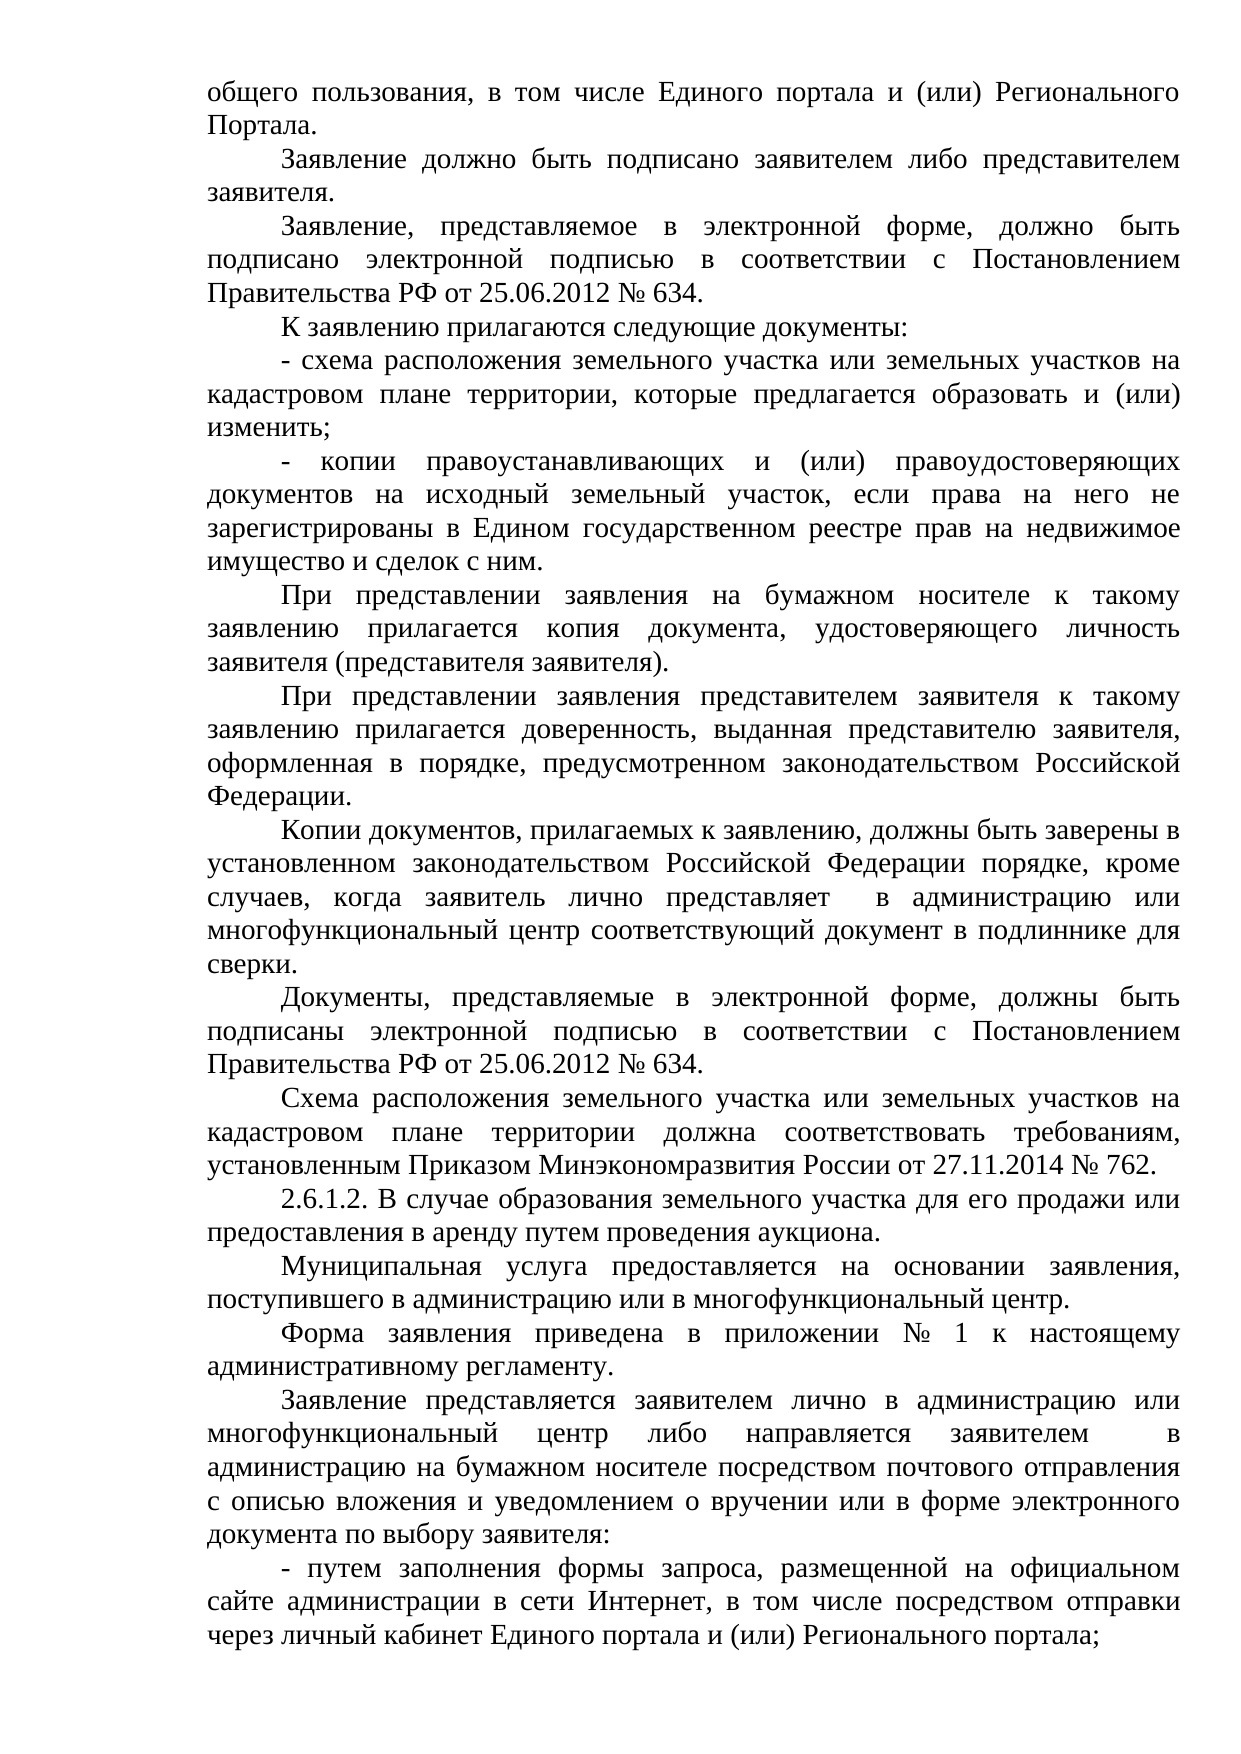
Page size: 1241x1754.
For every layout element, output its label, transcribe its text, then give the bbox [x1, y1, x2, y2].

text При представлении заявления представителем заявителя к такому заявлению прилагается доверенность, выданная представителю заявителя, оформленная в порядке, предусмотренном законодательством Российской Федерации. [207, 678, 1181, 812]
text К заявлению прилагаются следующие документы: [207, 309, 1181, 342]
text Документы, представляемые в электронной форме, должны быть подписаны электронной подписью в соответствии с Постановлением Правительства РФ от 25.06.2012 № 634. [207, 979, 1181, 1080]
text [207, 74, 1181, 141]
text Муниципальная услуга предоставляется на основании заявления, поступившего в администрацию или в многофункциональный центр. [207, 1248, 1181, 1315]
text Копии документов, прилагаемых к заявлению, должны быть заверены в установленном законодательством Российской Федерации порядке, кроме случаев, когда заявитель лично представляет в администрацию или многофункциональный центр соответствующий документ в подлиннике для сверки. [207, 812, 1181, 979]
text Заявление должно быть подписано заявителем либо представителем заявителя. [207, 141, 1181, 208]
text Заявление, представляемое в электронной форме, должно быть подписано электронной подписью в соответствии с Постановлением Правительства РФ от 25.06.2012 № 634. [207, 208, 1181, 309]
text - путем заполнения формы запроса, размещенной на официальном сайте администрации в сети Интернет, в том числе посредством отправки через личный кабинет Единого портала и (или) Регионального портала; [207, 1550, 1181, 1650]
text При представлении заявления на бумажном носителе к такому заявлению прилагается копия документа, удостоверяющего личность заявителя (представителя заявителя). [207, 577, 1181, 678]
text - схема расположения земельного участка или земельных участков на кадастровом плане территории, которые предлагается образовать и (или) изменить; [207, 342, 1181, 443]
text 2.6.1.2. В случае образования земельного участка для его продажи или предоставления в аренду путем проведения аукциона. [207, 1181, 1181, 1248]
text Форма заявления приведена в приложении № 1 к настоящему административному регламенту. [207, 1315, 1181, 1382]
text - копии правоустанавливающих и (или) правоудостоверяющих документов на исходный земельный участок, если права на него не зарегистрированы в Едином государственном реестре прав на недвижимое имущество и сделок с ним. [207, 443, 1181, 577]
text Заявление представляется заявителем лично в администрацию или многофункциональный центр либо направляется заявителем в администрацию на бумажном носителе посредством почтового отправления с описью вложения и уведомлением о вручении или в форме электронного документа по выбору заявителя: [207, 1382, 1181, 1550]
text Схема расположения земельного участка или земельных участков на кадастровом плане территории должна соответствовать требованиям, установленным Приказом Минэкономразвития России от 27.11.2014 № 762. [207, 1080, 1181, 1181]
